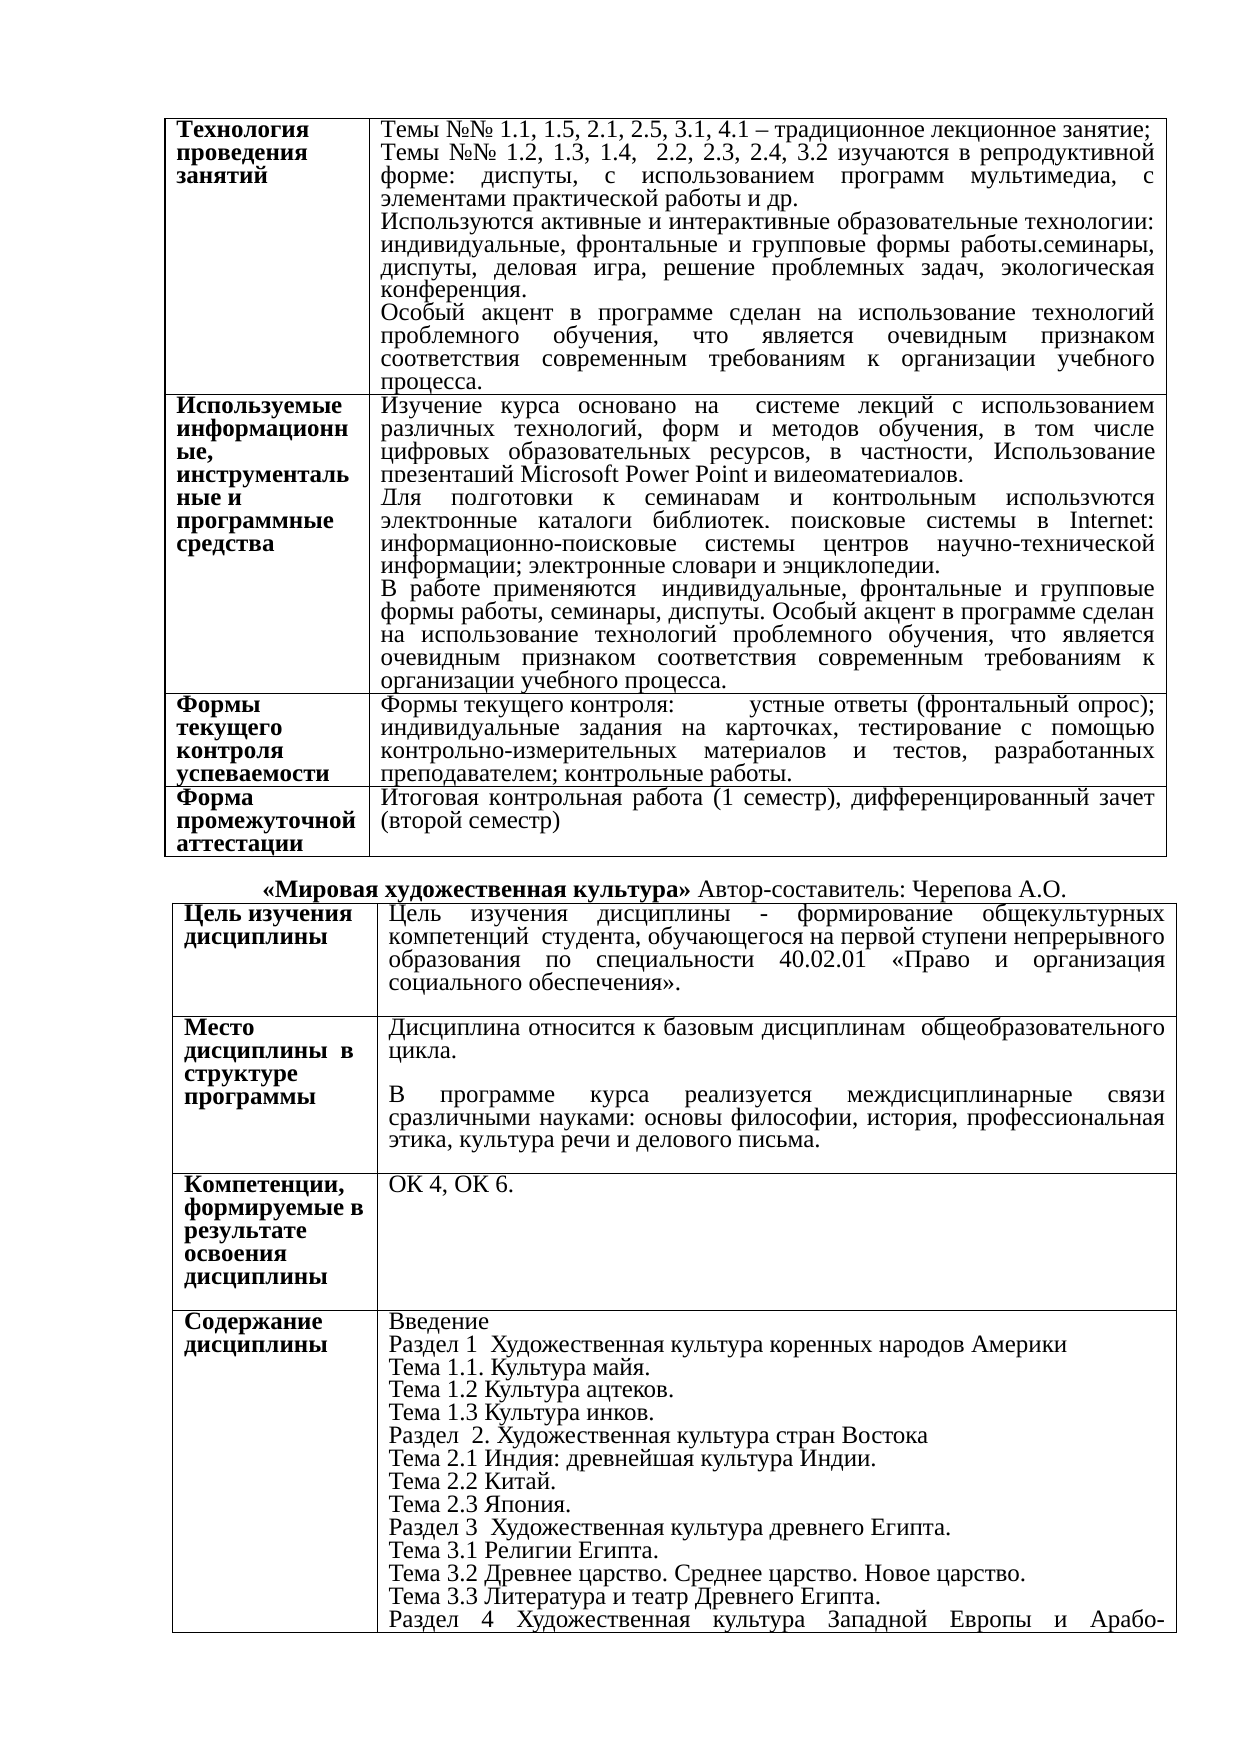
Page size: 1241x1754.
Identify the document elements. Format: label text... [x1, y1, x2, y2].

table_cell Дисциплина относится к базовым дисциплинам общеобразовательного цикла. В программе курса реализуется междисциплинарные связи сразличными науками: основы философии, история, профессиональная этика, культура речи и делового письма. [378, 1017, 1176, 1173]
table_cell Формы текущего контроля успеваемости [166, 694, 369, 786]
table_cell Используемые информационные, инструментальные и программные средства [166, 395, 369, 693]
table_cell Технология проведения занятий [166, 119, 369, 394]
table_cell Компетенции, формируемые в результате освоения дисциплины [173, 1174, 377, 1310]
table_cell Темы №№ 1.1, 1.5, 2.1, 2.5, 3.1, 4.1 – традиционное лекционное занятие; Темы №№ 1.2, 1.3, 1.4, 2.2, 2.3, 2.4, 3.2 изучаются в репродуктивной форме: диспуты, с использованием программ мультимедиа, с элементами практической работы и др. Используются активные и интерактивные образовательные технологии: индивидуальные, фронтальные и групповые формы работы.семинары, диспуты, деловая игра, решение проблемных задач, экологическая конференция. Особый акцент в программе сделан на использование технологий проблемного обучения, что является очевидным признаком соответствия современным требованиям к организации учебного процесса. [370, 119, 1166, 394]
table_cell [173, 1311, 377, 1632]
table_cell ОК 4, ОК 6. [378, 1174, 1176, 1310]
text «Мировая художественная культура» Автор-составитель: Черепова А.О. [177, 879, 1152, 902]
table_cell Формы текущего контроля: устные ответы (фронтальный опрос); индивидуальные задания на карточках, тестирование с помощью контрольно-измерительных материалов и тестов, разработанных преподавателем; контрольные работы. [370, 694, 1166, 786]
table_cell Изучение курса основано на системе лекций с использованием различных технологий, форм и методов обучения, в том числе цифровых образовательных ресурсов, в частности, Использование презентаций Microsoft Power Point и видеоматериалов. Для подготовки к семинарам и контрольным используются электронные каталоги библиотек, поисковые системы в Internet; информационно-поисковые системы центров научно-технической информации; электронные словари и энциклопедии. В работе применяются индивидуальные, фронтальные и групповые формы работы, семинары, диспуты. Особый акцент в программе сделан на использование технологий проблемного обучения, что является очевидным признаком соответствия современным требованиям к организации учебного процесса. [370, 395, 1166, 693]
table_header Цель изучения дисциплины [173, 904, 377, 1016]
table_cell Форма промежуточной аттестации [166, 787, 369, 856]
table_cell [378, 1311, 1176, 1632]
table_cell Итоговая контрольная работа (1 семестр), дифференцированный зачет (второй семестр) [370, 787, 1166, 856]
table_header Цель изучения дисциплины - формирование общекультурных компетенций студента, обучающегося на первой ступени непрерывного образования по специальности 40.02.01 «Право и организация социального обеспечения». [378, 904, 1176, 1016]
table_cell Место дисциплины в структуре программы [173, 1017, 377, 1173]
